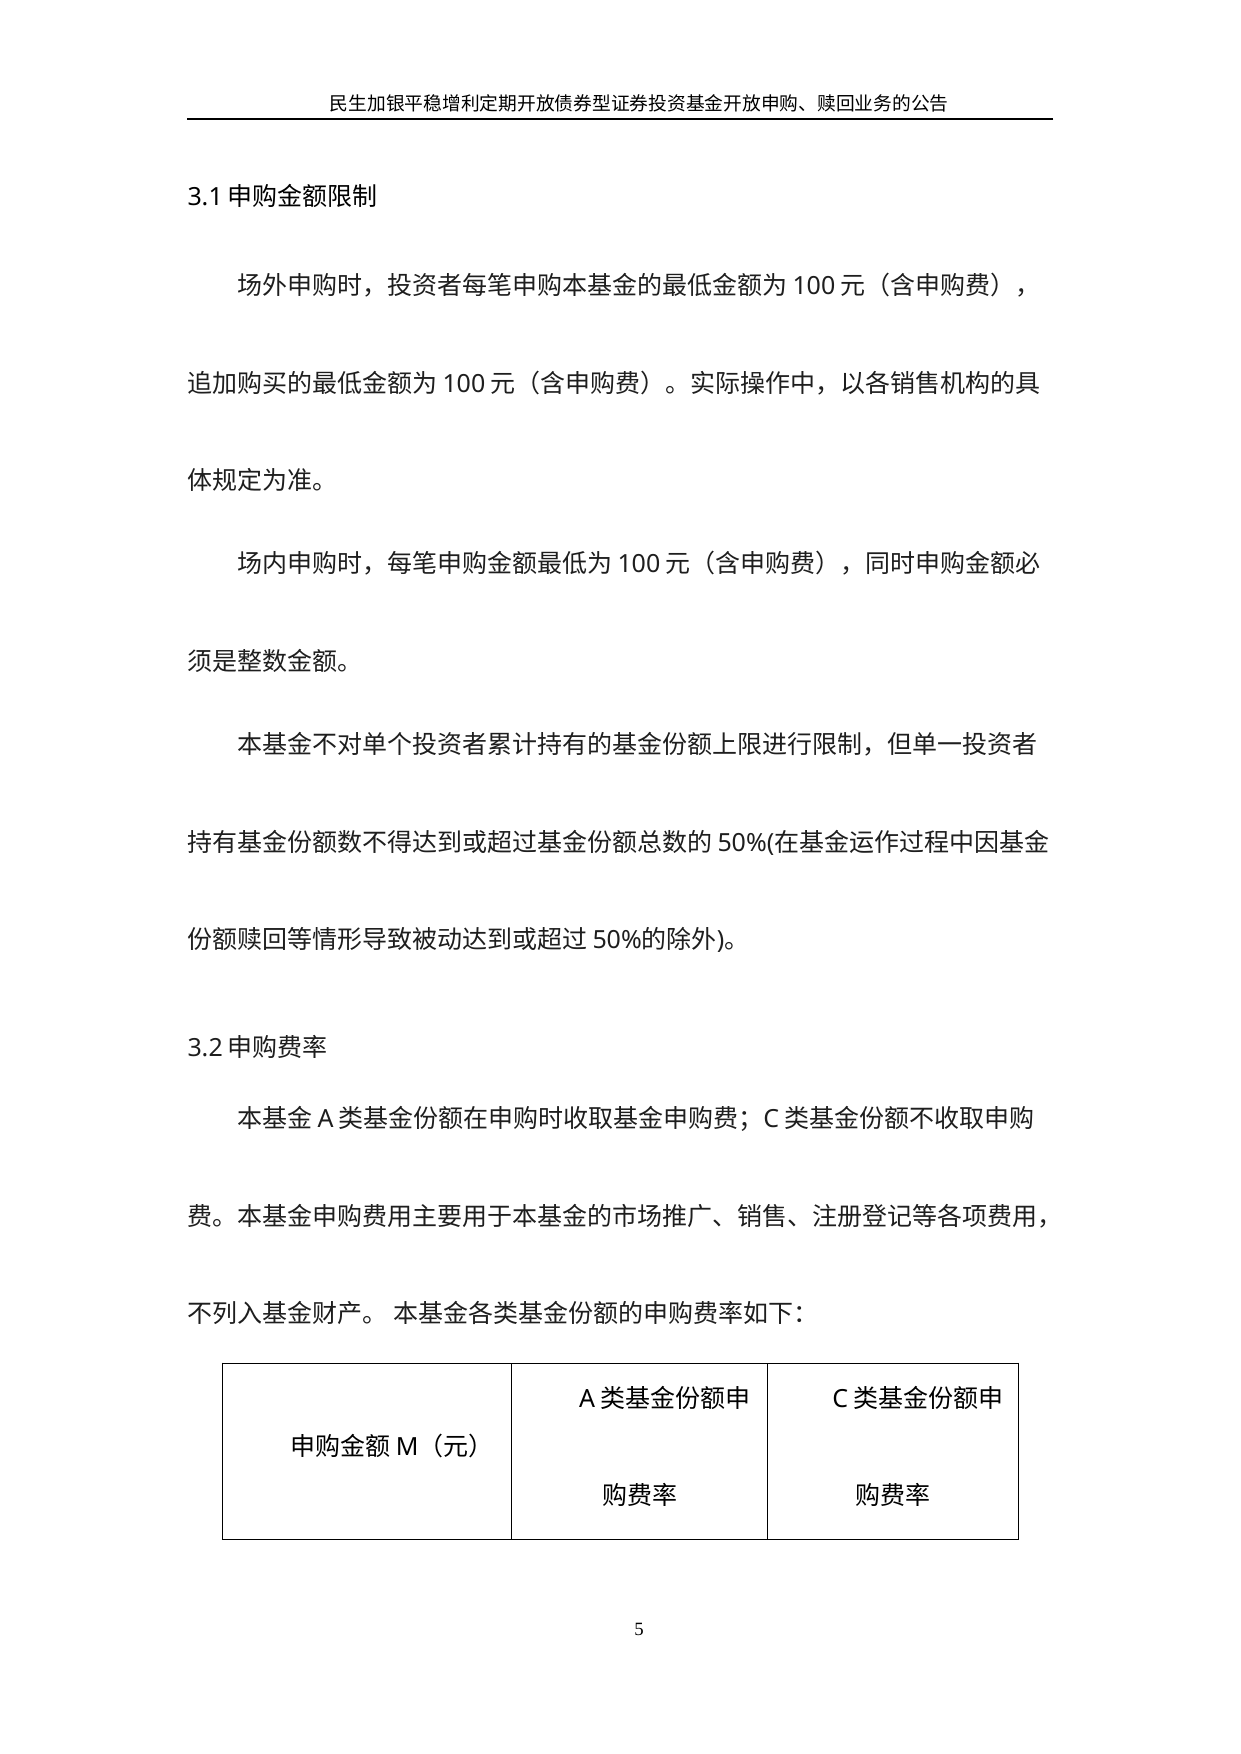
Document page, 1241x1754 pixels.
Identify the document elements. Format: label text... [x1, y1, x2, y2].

text 本基金不对单个投资者累计持有的基金份额上限进行限制，但单一投资者持有基金份额数不得达到或超过基金份额总数的50%(在基金运作过程中因基金份额赎回等情形导致被动达到或超过50%的除外)。 [187, 710, 1053, 970]
text 场外申购时，投资者每笔申购本基金的最低金额为100元（含申购费），追加购买的最低金额为100元（含申购费）。实际操作中，以各销售机构的具体规定为准。 [187, 251, 1053, 511]
table_header A类基金份额申购费率 [512, 1364, 767, 1539]
table_header 申购金额M（元） [223, 1364, 511, 1539]
title 3.1申购金额限制 [187, 162, 1053, 227]
title 3.2申购费率 [187, 1013, 1053, 1078]
text 本基金A类基金份额在申购时收取基金申购费；C类基金份额不收取申购费。本基金申购费用主要用于本基金的市场推广、销售、注册登记等各项费用，不列入基金财产。 本基金各类基金份额的申购费率如下： [187, 1084, 1053, 1344]
text 场内申购时，每笔申购金额最低为100元（含申购费），同时申购金额必须是整数金额。 [187, 529, 1053, 692]
table_header C类基金份额申购费率 [768, 1364, 1018, 1539]
